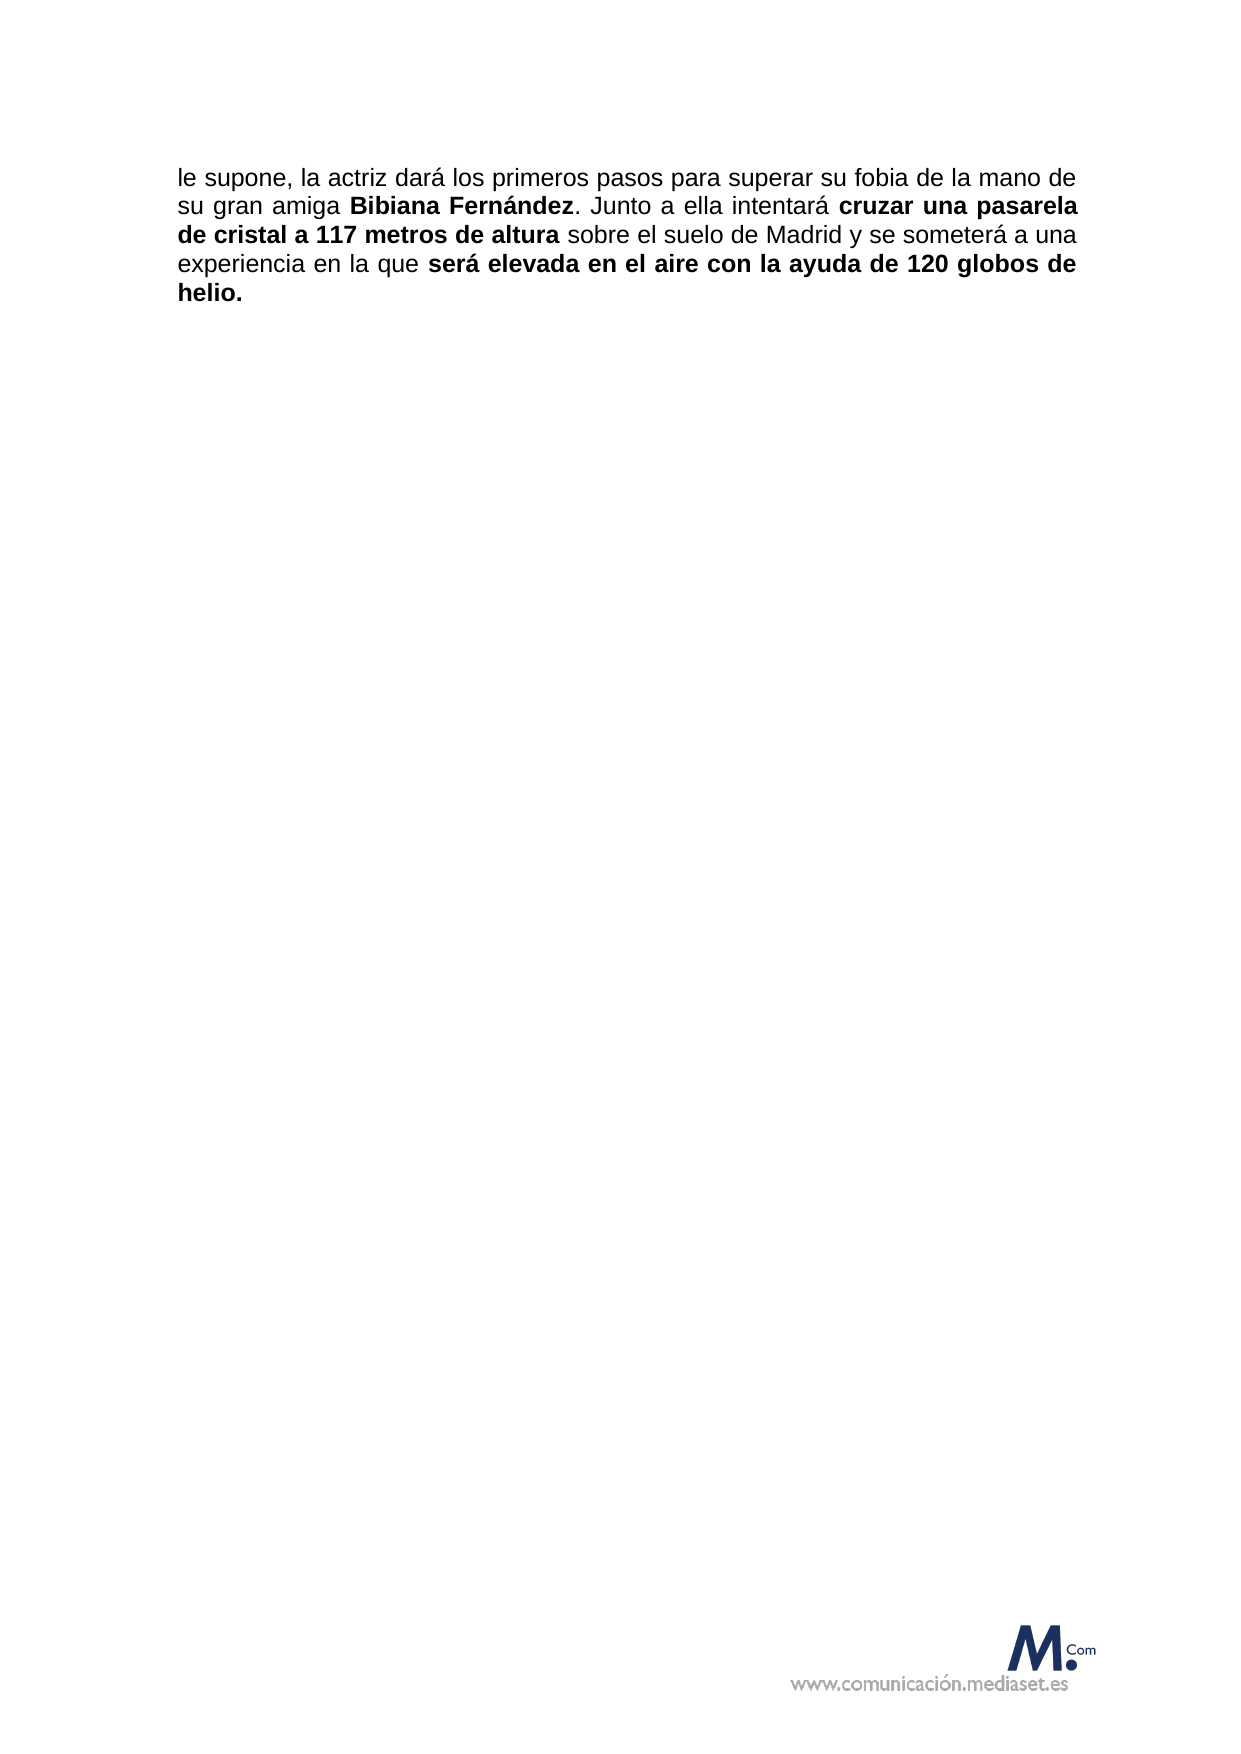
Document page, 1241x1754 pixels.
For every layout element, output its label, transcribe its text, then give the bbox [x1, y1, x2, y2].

picture [777, 1602, 1240, 1709]
